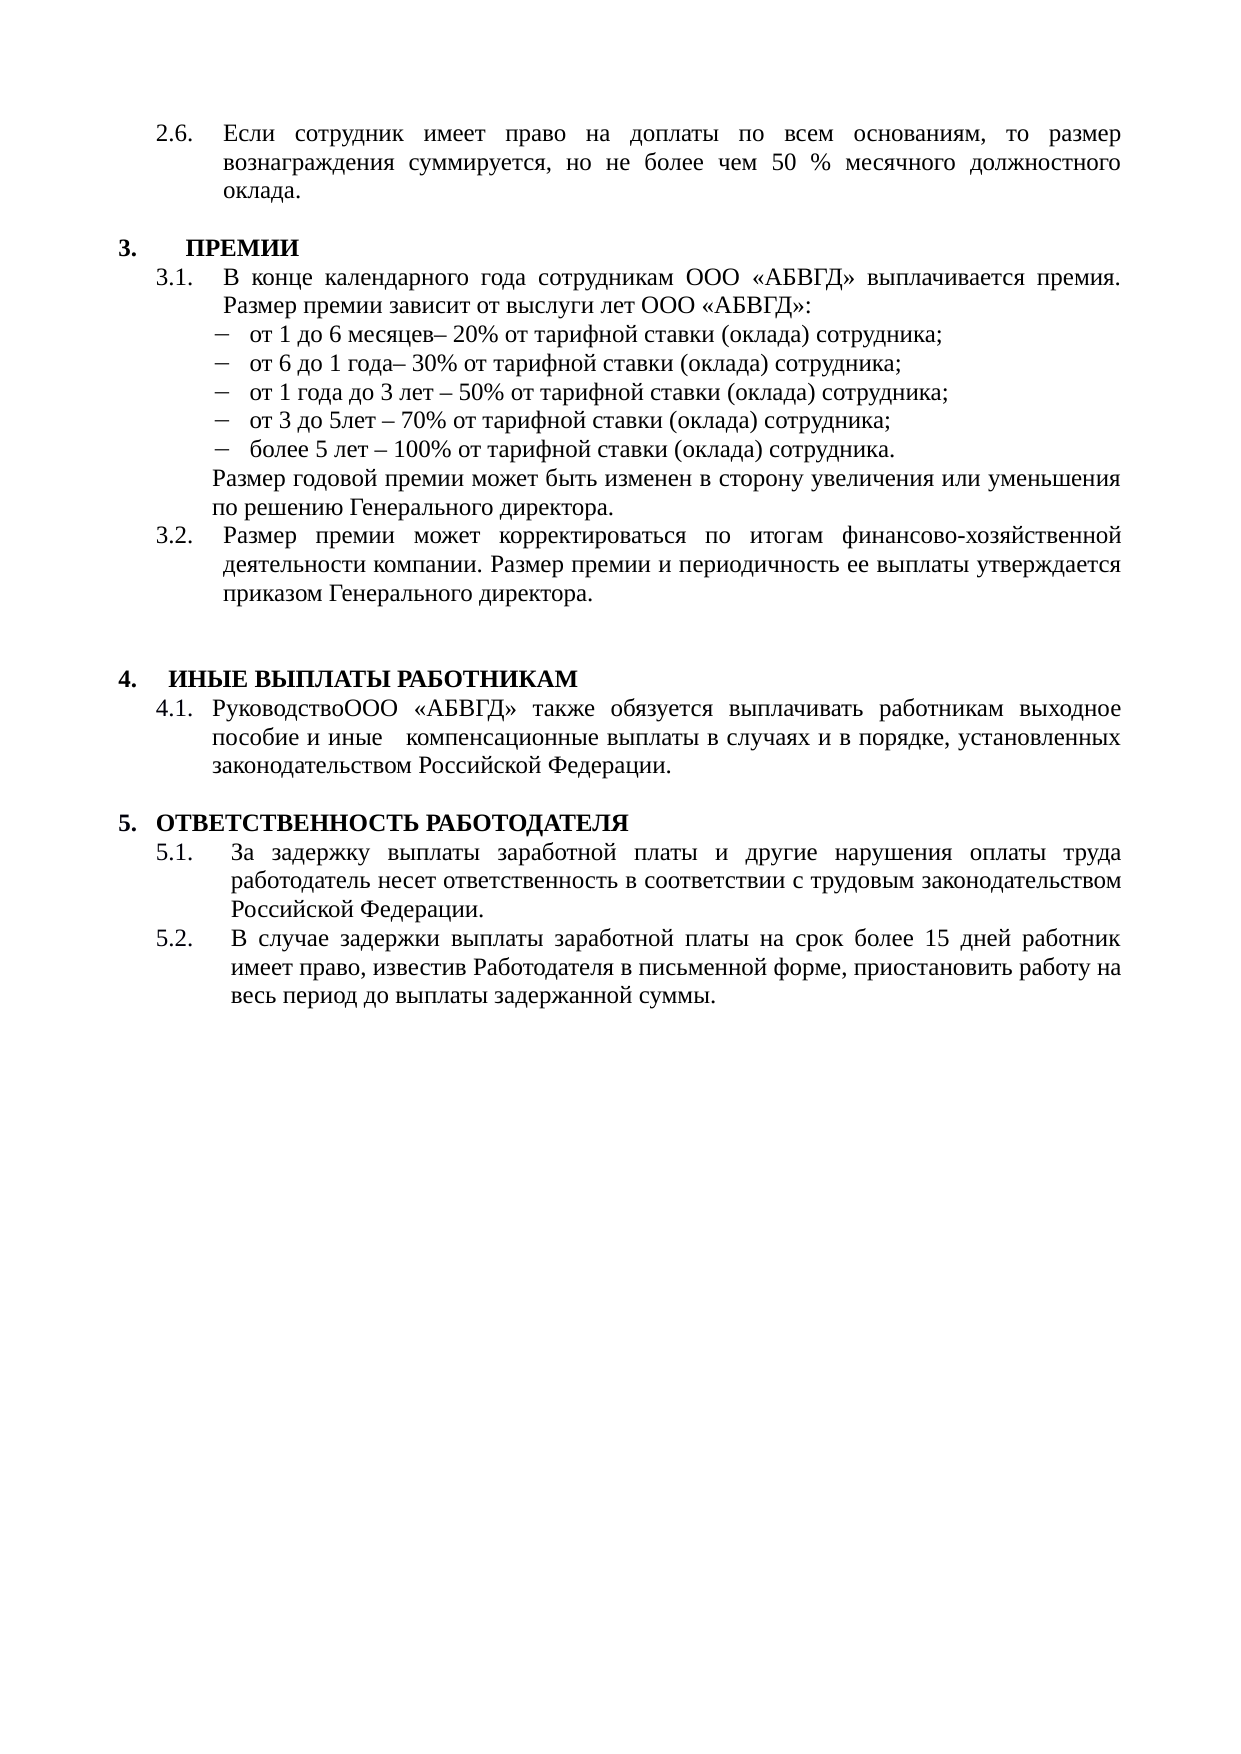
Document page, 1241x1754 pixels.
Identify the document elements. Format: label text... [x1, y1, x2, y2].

list ОТВЕТСТВЕННОСТЬ РАБОТОДАТЕЛЯ [118, 808, 1122, 837]
text Размер годовой премии может быть изменен в сторону увеличения или уменьшения по решению Генерального директора. [212, 463, 1122, 521]
list от 1 до 6 месяцев– 20% от тарифной ставки (оклада) сотрудника; [212, 319, 1122, 348]
list Размер премии может корректироваться по итогам финансово-хозяйственной деятельности компании. Размер премии и периодичность ее выплаты утверждается приказом Генерального директора. [156, 521, 1122, 607]
text 4. ИНЫЕ ВЫПЛАТЫ РАБОТНИКАМ [118, 664, 1122, 693]
list более 5 лет – 100% от тарифной ставки (оклада) сотрудника. [212, 434, 1122, 463]
list За задержку выплаты заработной платы и другие нарушения оплаты труда работодатель несет ответственность в соответствии с трудовым законодательством Российской Федерации. [156, 837, 1122, 923]
list от 6 до 1 года– 30% от тарифной ставки (оклада) сотрудника; [212, 348, 1122, 377]
list В случае задержки выплаты заработной платы на срок более 15 дней работник имеет право, известив Работодателя в письменной форме, приостановить работу на весь период до выплаты задержанной суммы. [156, 923, 1122, 1009]
list от 1 года до 3 лет – 50% от тарифной ставки (оклада) сотрудника; [212, 377, 1122, 406]
list ПРЕМИИ [118, 233, 1122, 262]
list В конце календарного года сотрудникам ООО «АБВГД» выплачивается премия. Размер премии зависит от выслуги лет ООО «АБВГД»: [156, 262, 1122, 319]
list от 3 до 5лет – 70% от тарифной ставки (оклада) сотрудника; [212, 406, 1122, 434]
list Если сотрудник имеет право на доплаты по всем основаниям, то размер вознаграждения суммируется, но не более чем 50 % месячного должностного оклада. [156, 118, 1122, 204]
list РуководствоООО «АБВГД» также обязуется выплачивать работникам выходное пособие и иные компенсационные выплаты в случаях и в порядке, установленных законодательством Российской Федерации. [156, 693, 1122, 779]
